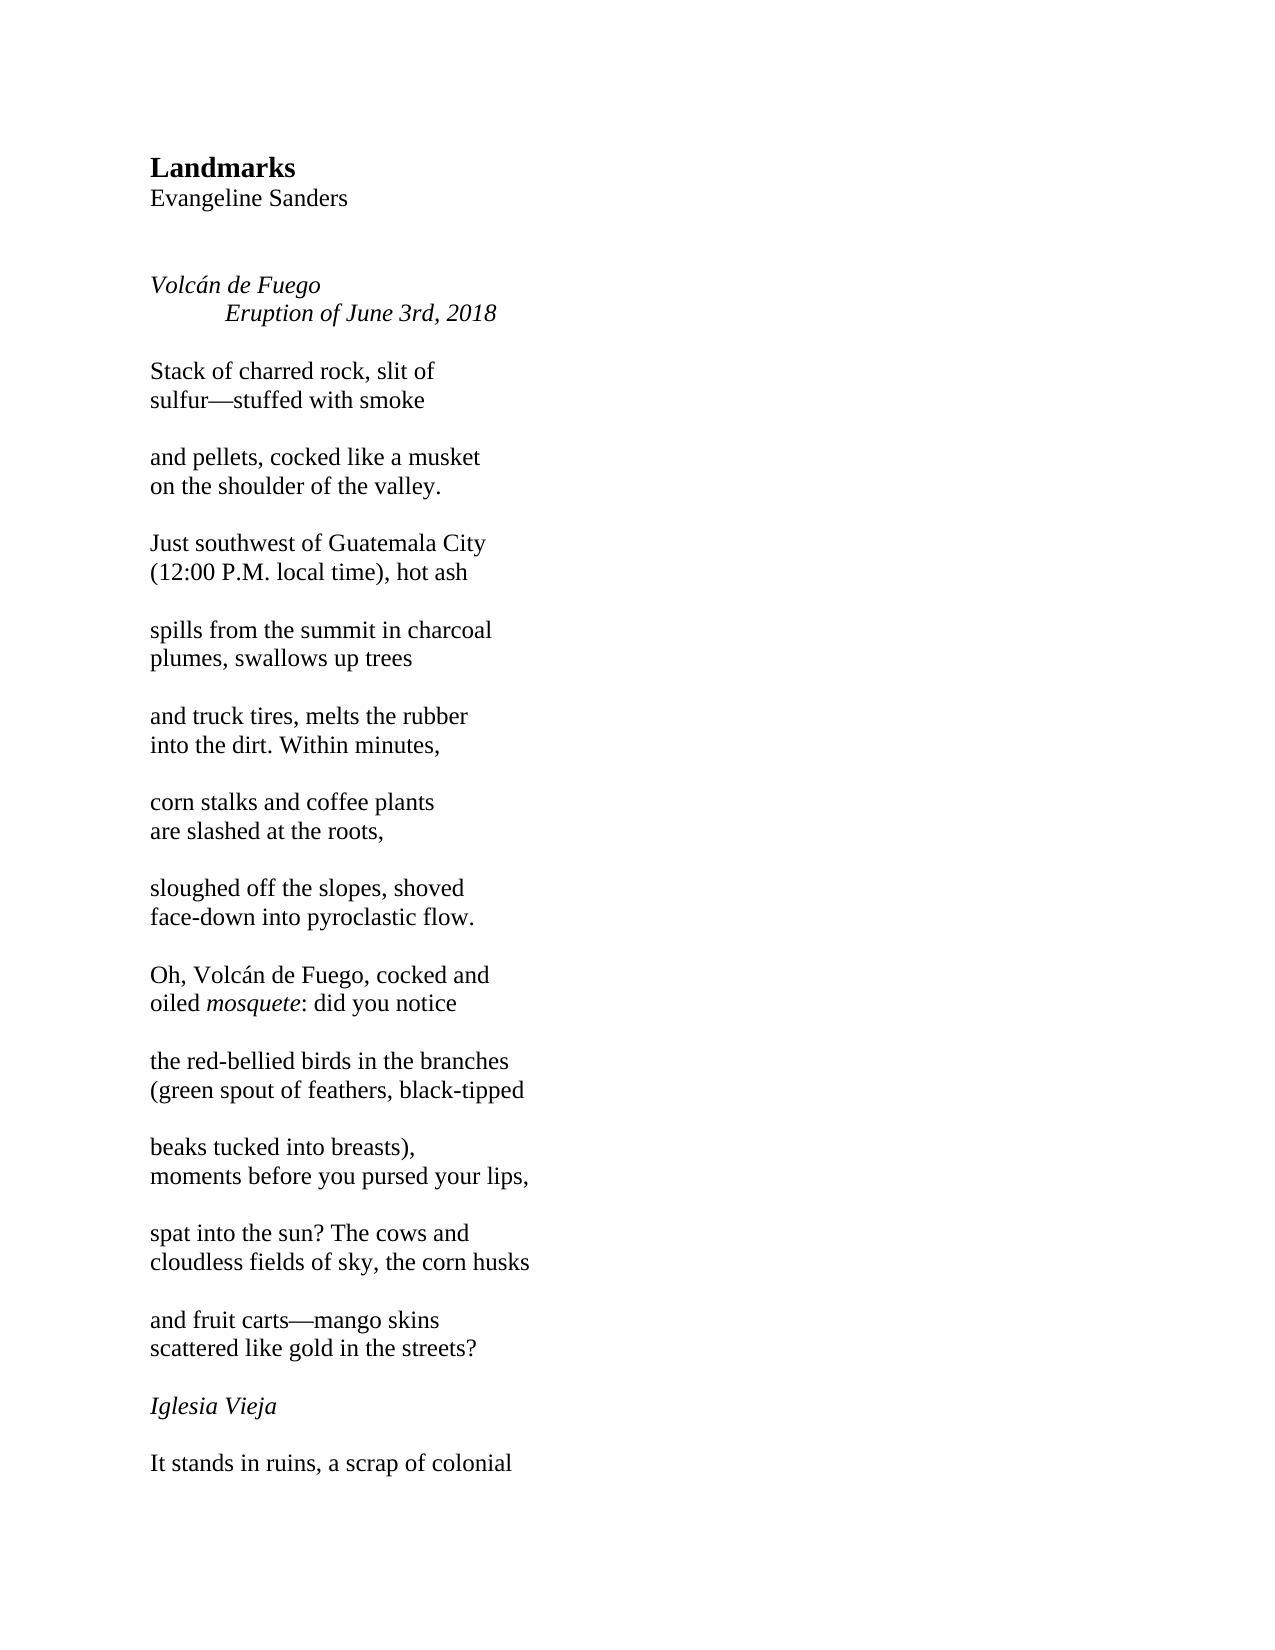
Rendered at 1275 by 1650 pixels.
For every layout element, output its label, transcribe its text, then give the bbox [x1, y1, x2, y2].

text sloughed off the slopes, shoved [150, 873, 1125, 902]
text Just southwest of Guatemala City [150, 528, 1125, 557]
text Oh, Volcán de Fuego, cocked and [150, 960, 1125, 988]
text into the dirt. Within minutes, [150, 730, 1125, 758]
text spat into the sun? The cows and [150, 1218, 1125, 1247]
text on the shoulder of the valley. [150, 471, 1125, 500]
text Evangeline Sanders [150, 183, 1125, 212]
text (green spout of feathers, black-tipped [150, 1075, 1125, 1103]
text Landmarks [150, 150, 1125, 183]
text oiled mosquete: did you notice [150, 988, 1125, 1017]
text and pellets, cocked like a musket [150, 442, 1125, 471]
text cloudless fields of sky, the corn husks [150, 1247, 1125, 1276]
text scattered like gold in the streets? [150, 1333, 1125, 1362]
text moments before you pursed your lips, [150, 1161, 1125, 1190]
text (12:00 P.M. local time), hot ash [150, 557, 1125, 586]
text beaks tucked into breasts), [150, 1132, 1125, 1161]
text the red-bellied birds in the branches [150, 1046, 1125, 1075]
text Iglesia Vieja [150, 1391, 1125, 1420]
text Eruption of June 3rd, 2018 [150, 298, 1125, 327]
text spills from the summit in charcoal [150, 615, 1125, 643]
text corn stalks and coffee plants [150, 787, 1125, 816]
text are slashed at the roots, [150, 816, 1125, 845]
text and truck tires, melts the rubber [150, 701, 1125, 730]
text face-down into pyroclastic flow. [150, 902, 1125, 931]
text and fruit carts—mango skins [150, 1305, 1125, 1333]
text Stack of charred rock, slit of [150, 356, 1125, 385]
text plumes, swallows up trees [150, 643, 1125, 672]
text It stands in ruins, a scrap of colonial [150, 1448, 1125, 1477]
text Volcán de Fuego [150, 270, 1125, 298]
text sulfur—stuffed with smoke [150, 385, 1125, 413]
